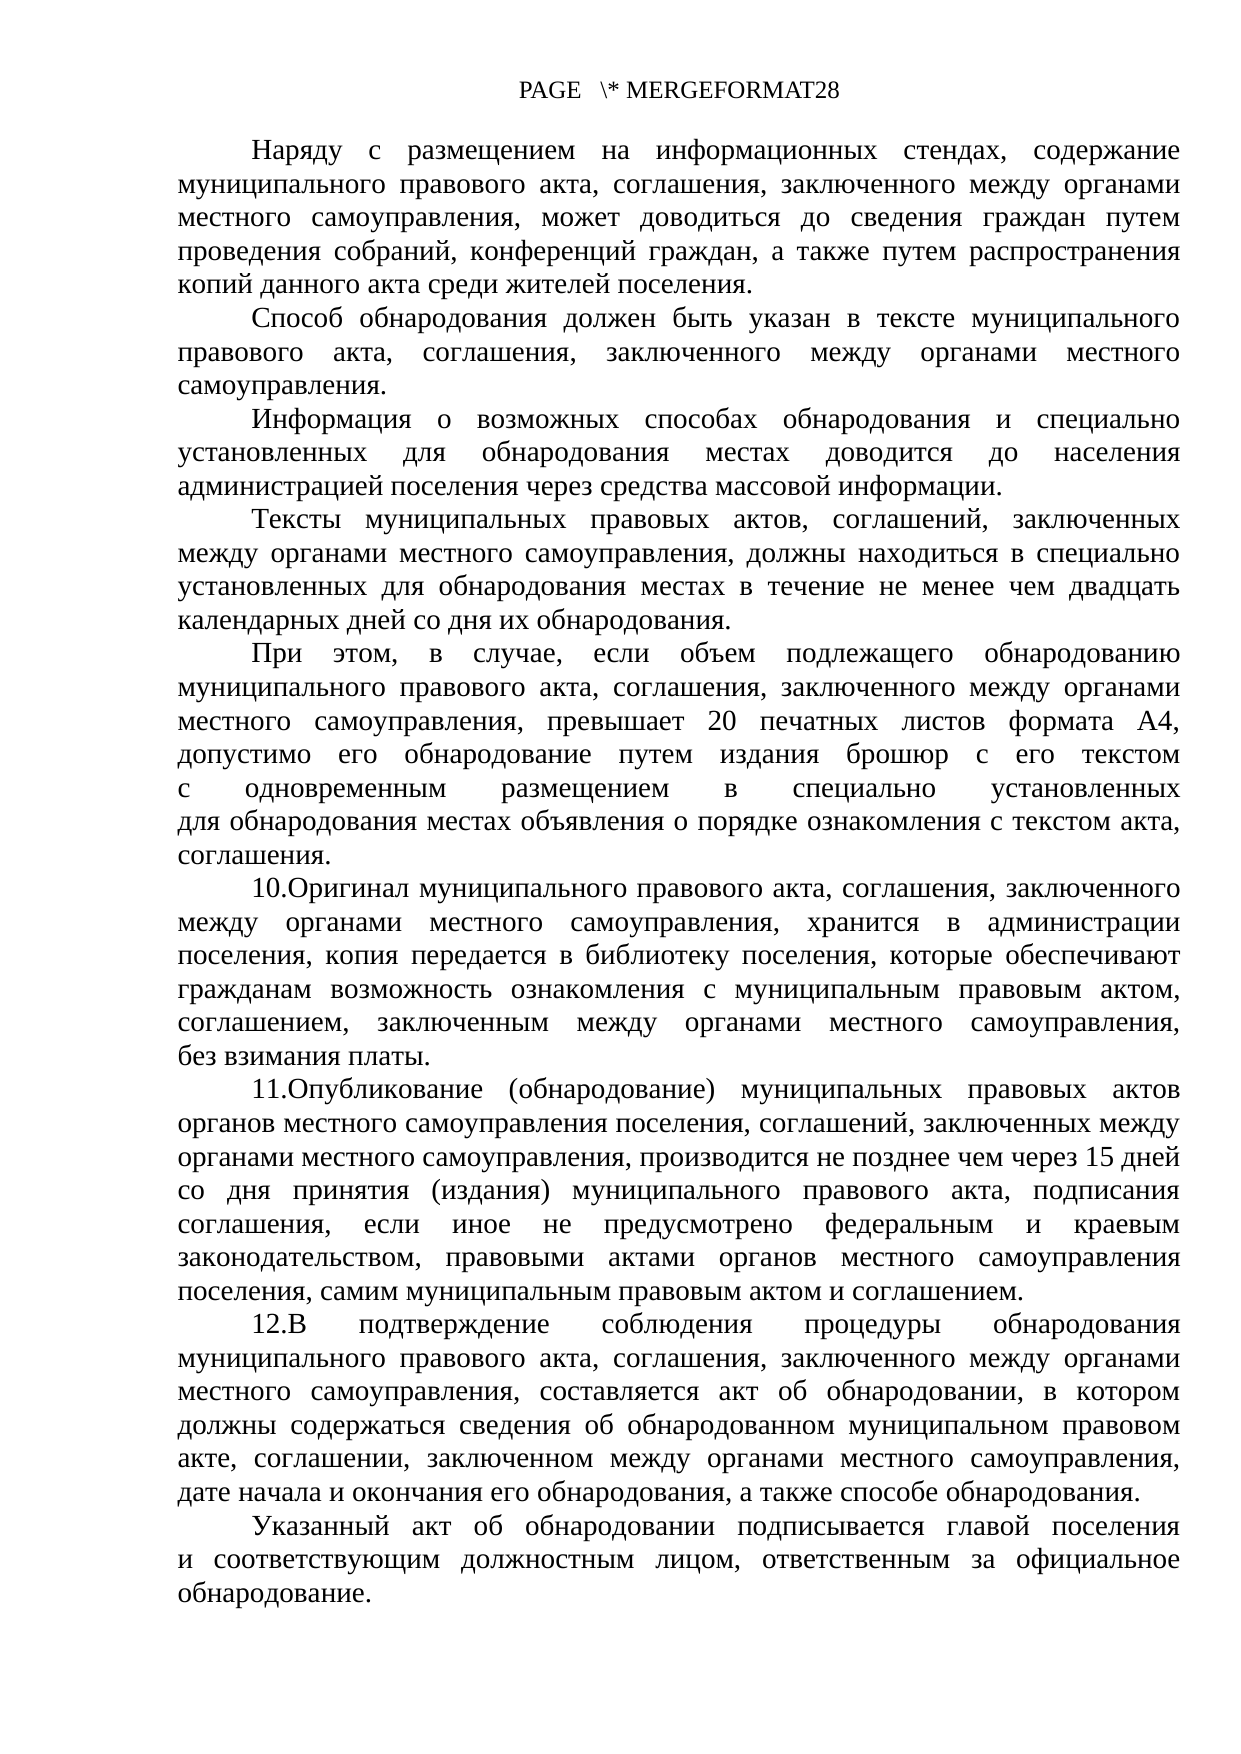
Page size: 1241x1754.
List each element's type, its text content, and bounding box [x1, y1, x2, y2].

text 10.Оригинал муниципального правового акта, соглашения, заключенного между органами местного самоуправления, хранится в администрации поселения, копия передается в библиотеку поселения, которые обеспечивают гражданам возможность ознакомления с муниципальным правовым актом, соглашением, заключенным между органами местного самоуправления, без взимания платы. [177, 870, 1181, 1072]
text При этом, в случае, если объем подлежащего обнародованию муниципального правового акта, соглашения, заключенного между органами местного самоуправления, превышает 20 печатных листов формата А4, допустимо его обнародование путем издания брошюр с его текстом с одновременным размещением в специально установленных для обнародования местах объявления о порядке ознакомления с текстом акта, соглашения. [177, 636, 1181, 870]
text Информация о возможных способах обнародования и специально установленных для обнародования местах доводится до населения администрацией поселения через средства массовой информации. [177, 401, 1181, 501]
text Способ обнародования должен быть указан в тексте муниципального правового акта, соглашения, заключенного между органами местного самоуправления. [177, 300, 1181, 401]
text 12.В подтверждение соблюдения процедуры обнародования муниципального правового акта, соглашения, заключенного между органами местного самоуправления, составляется акт об обнародовании, в котором должны содержаться сведения об обнародованном муниципальном правовом акте, соглашении, заключенном между органами местного самоуправления, дате начала и окончания его обнародования, а также способе обнародования. [177, 1306, 1181, 1508]
text Указанный акт об обнародовании подписывается главой поселения и соответствующим должностным лицом, ответственным за официальное обнародование. [177, 1508, 1181, 1608]
text Наряду с размещением на информационных стендах, содержание муниципального правового акта, соглашения, заключенного между органами местного самоуправления, может доводиться до сведения граждан путем проведения собраний, конференций граждан, а также путем распространения копий данного акта среди жителей поселения. [177, 132, 1181, 300]
text Тексты муниципальных правовых актов, соглашений, заключенных между органами местного самоуправления, должны находиться в специально установленных для обнародования местах в течение не менее чем двадцать календарных дней со дня их обнародования. [177, 501, 1181, 636]
text 11.Опубликование (обнародование) муниципальных правовых актов органов местного самоуправления поселения, соглашений, заключенных между органами местного самоуправления, производится не позднее чем через 15 дней со дня принятия (издания) муниципального правового акта, подписания соглашения, если иное не предусмотрено федеральным и краевым законодательством, правовыми актами органов местного самоуправления поселения, самим муниципальным правовым актом и соглашением. [177, 1072, 1181, 1306]
